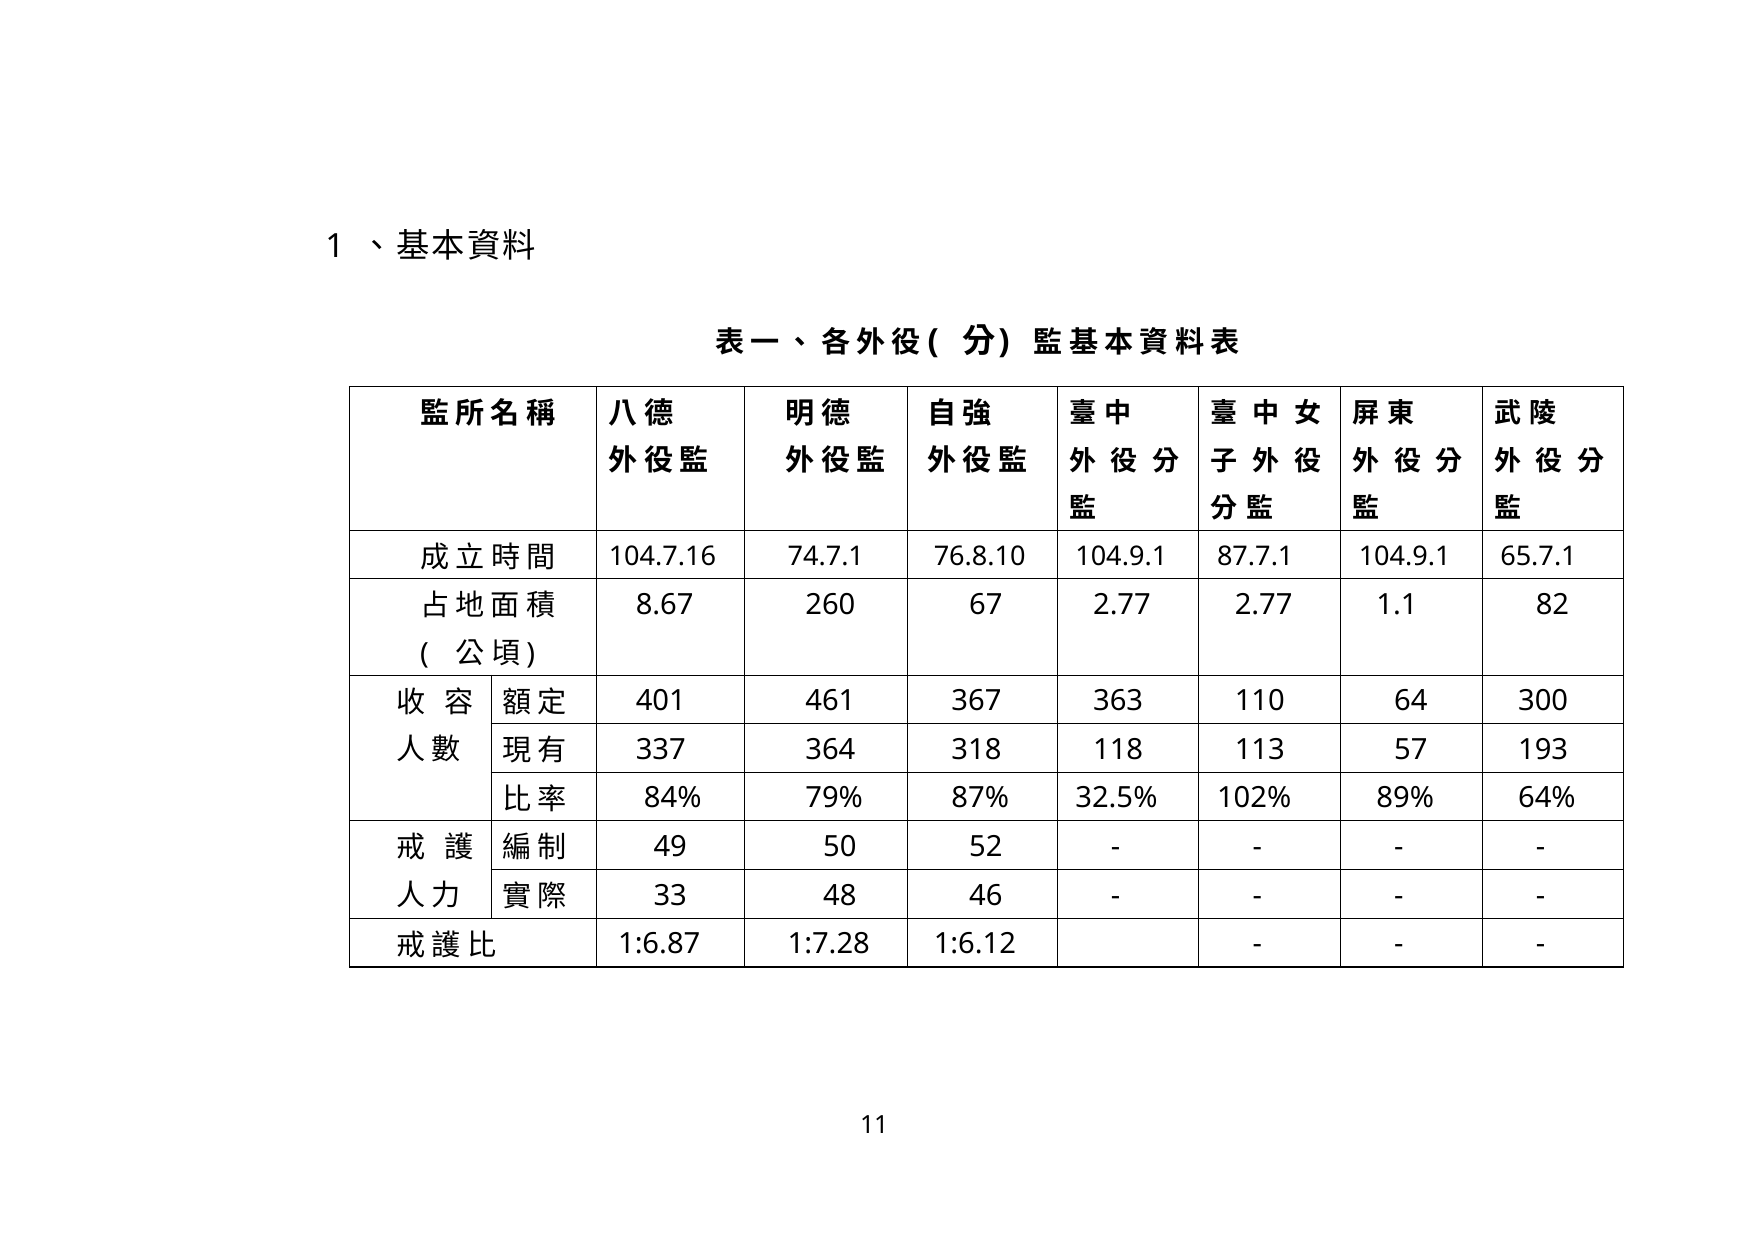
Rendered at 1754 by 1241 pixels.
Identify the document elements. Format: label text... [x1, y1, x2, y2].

table_cell - [1058, 821, 1198, 869]
table_cell 49 [597, 821, 744, 869]
table_cell 額定 [492, 676, 596, 723]
table_cell 8.67 [597, 579, 744, 674]
table_cell - [1199, 870, 1340, 918]
table_cell - [1483, 870, 1623, 918]
table_cell 64 [1341, 676, 1482, 723]
table_cell 89% [1341, 773, 1482, 820]
table_header 武陵 外役分監 [1483, 387, 1623, 529]
table_header 自強 外役監 [908, 387, 1057, 529]
table_cell 33 [597, 870, 744, 918]
table_cell 1.1 [1341, 579, 1482, 674]
table_cell 比率 [492, 773, 596, 820]
table_cell - [1199, 821, 1340, 869]
table_cell 110 [1199, 676, 1340, 723]
table_cell - [1058, 870, 1198, 918]
table_cell 318 [908, 724, 1057, 772]
table_cell 104.9.1 [1341, 531, 1482, 578]
table_cell 2.77 [1058, 579, 1198, 674]
table_cell 82 [1483, 579, 1623, 674]
table_cell 367 [908, 676, 1057, 723]
table_cell 84% [597, 773, 744, 820]
table_cell 104.9.1 [1058, 531, 1198, 578]
table_cell 79% [745, 773, 907, 820]
table_header 屏東 外役分監 [1341, 387, 1482, 529]
table_cell 46 [908, 870, 1057, 918]
table_cell 364 [745, 724, 907, 772]
table_cell - [1199, 919, 1340, 966]
table_cell 87% [908, 773, 1057, 820]
table_cell 113 [1199, 724, 1340, 772]
table_cell 118 [1058, 724, 1198, 772]
table_cell 1:7.28 [745, 919, 907, 966]
table_header 臺中 外役分監 [1058, 387, 1198, 529]
subtitle 表一、各外役(分)監基本資料表 [361, 291, 1565, 386]
table_header 八德 外役監 [597, 387, 744, 529]
table_cell 104.7.16 [597, 531, 744, 578]
table_cell [1058, 919, 1198, 966]
table_cell 461 [745, 676, 907, 723]
table_cell 337 [597, 724, 744, 772]
table_cell 363 [1058, 676, 1198, 723]
table_cell 48 [745, 870, 907, 918]
table_cell 74.7.1 [745, 531, 907, 578]
table_cell 1:6.87 [597, 919, 744, 966]
table_cell 收容人數 [350, 676, 491, 820]
table_cell 64% [1483, 773, 1623, 820]
table_header 監所名稱 [350, 387, 596, 529]
table_cell - [1341, 821, 1482, 869]
table_cell 52 [908, 821, 1057, 869]
table_cell 戒護人力 [350, 821, 491, 918]
table_cell 67 [908, 579, 1057, 674]
table_cell - [1483, 821, 1623, 869]
table_cell - [1341, 870, 1482, 918]
table_cell 50 [745, 821, 907, 869]
table_cell 編制 [492, 821, 596, 869]
table_cell 現有 [492, 724, 596, 772]
table_cell 32.5% [1058, 773, 1198, 820]
table_header 臺中女子外役分監 [1199, 387, 1340, 529]
table_cell 76.8.10 [908, 531, 1057, 578]
table_cell - [1483, 919, 1623, 966]
table_cell 300 [1483, 676, 1623, 723]
table_header 明德 外役監 [745, 387, 907, 529]
table_cell - [1341, 919, 1482, 966]
table_cell 102% [1199, 773, 1340, 820]
table_cell 87.7.1 [1199, 531, 1340, 578]
table_cell 占地面積(公頃) [350, 579, 596, 674]
table_cell 戒護比 [350, 919, 596, 966]
table_cell 65.7.1 [1483, 531, 1623, 578]
table_cell 實際 [492, 870, 596, 918]
table_cell 57 [1341, 724, 1482, 772]
table_cell 193 [1483, 724, 1623, 772]
table_cell 2.77 [1199, 579, 1340, 674]
subtitle 基本資料 [307, 195, 1565, 291]
table_cell 401 [597, 676, 744, 723]
table_cell 1:6.12 [908, 919, 1057, 966]
table_cell 260 [745, 579, 907, 674]
table_cell 成立時間 [350, 531, 596, 578]
